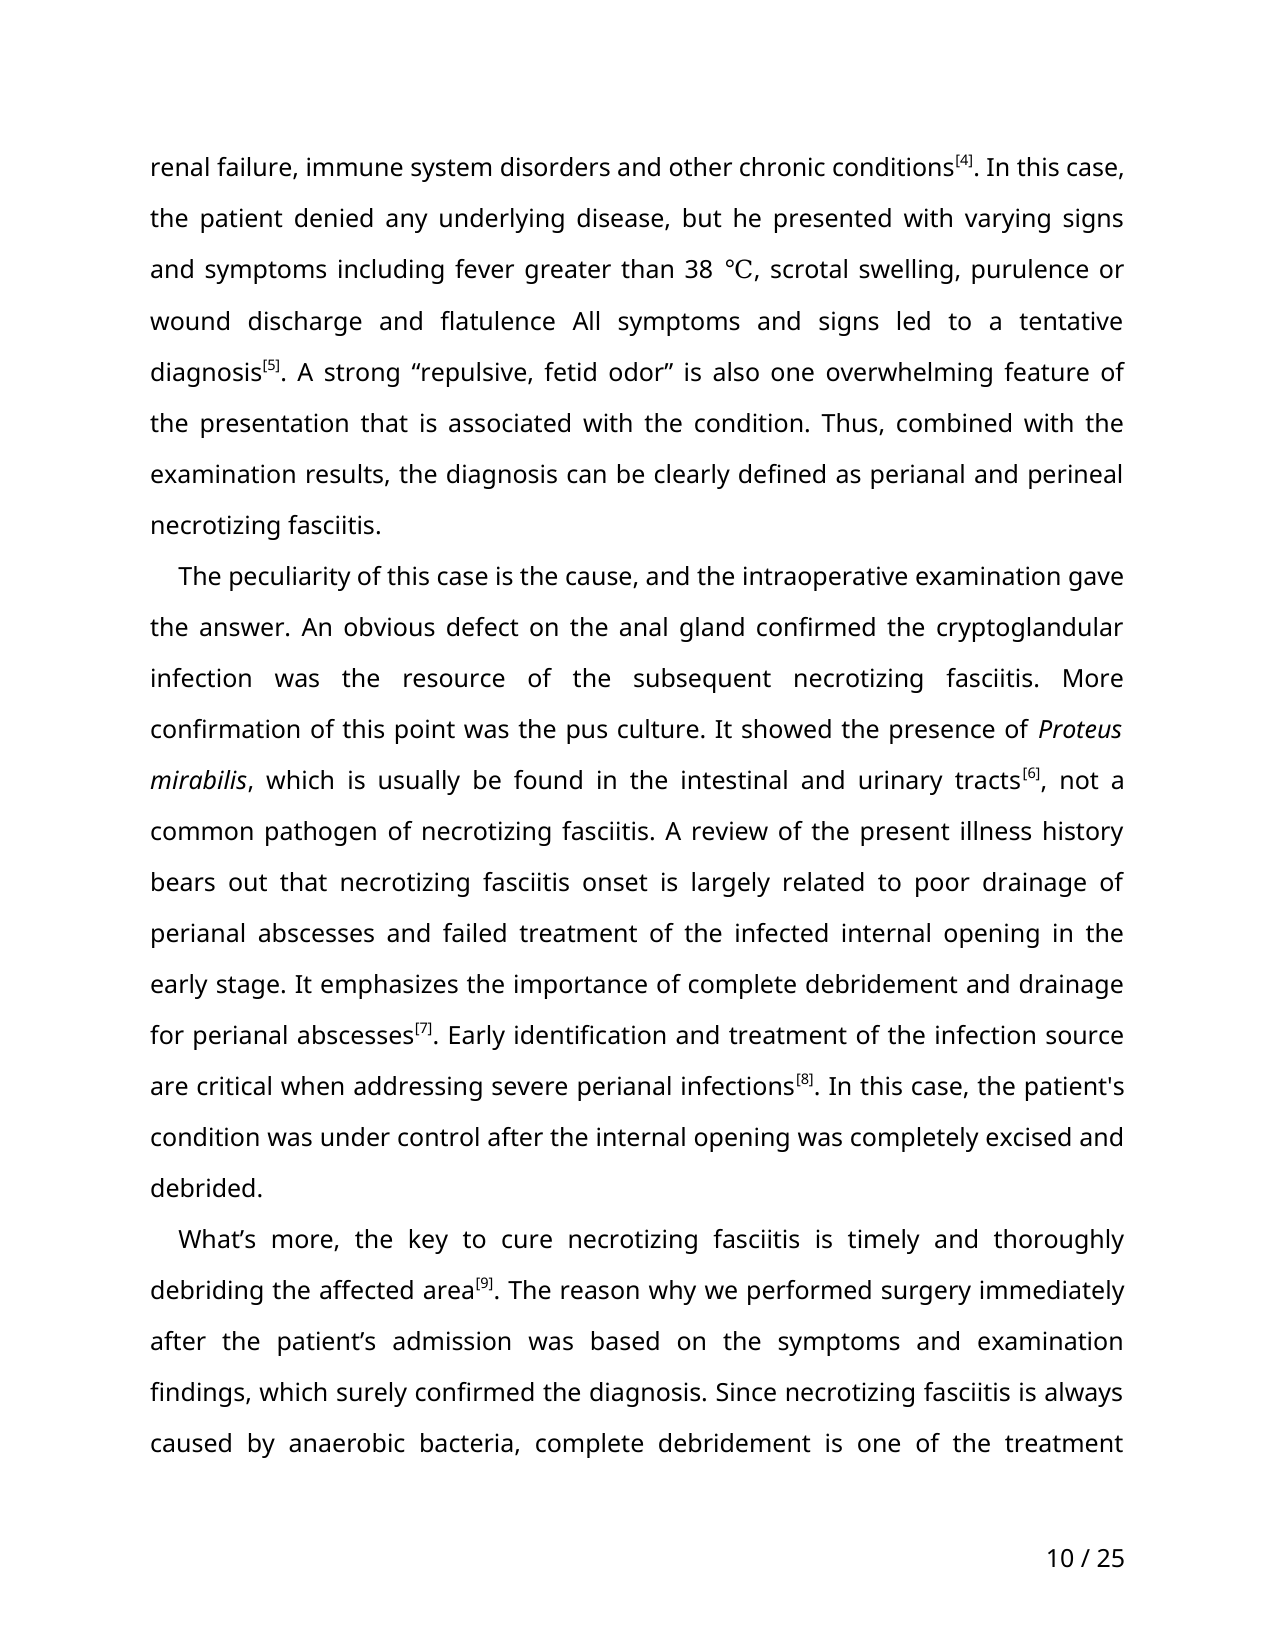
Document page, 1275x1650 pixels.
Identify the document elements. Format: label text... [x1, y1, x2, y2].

text The peculiarity of this case is the cause, and the intraoperative examination gave the answer. An obvious defect on the anal gland confirmed the cryptoglandular infection was the resource of the subsequent necrotizing fasciitis. More confirmation of this point was the pus culture. It showed the presence of Proteus mirabilis, which is usually be found in the intestinal and urinary tracts[6], not a common pathogen of necrotizing fasciitis. A review of the present illness history bears out that necrotizing fasciitis onset is largely related to poor drainage of perianal abscesses and failed treatment of the infected internal opening in the early stage. It emphasizes the importance of complete debridement and drainage for perianal abscesses[7]. Early identification and treatment of the infection source are critical when addressing severe perianal infections[8]. In this case, the patient's condition was under control after the internal opening was completely excised and debrided. [150, 558, 1125, 1205]
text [150, 1222, 1125, 1460]
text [150, 150, 1125, 541]
